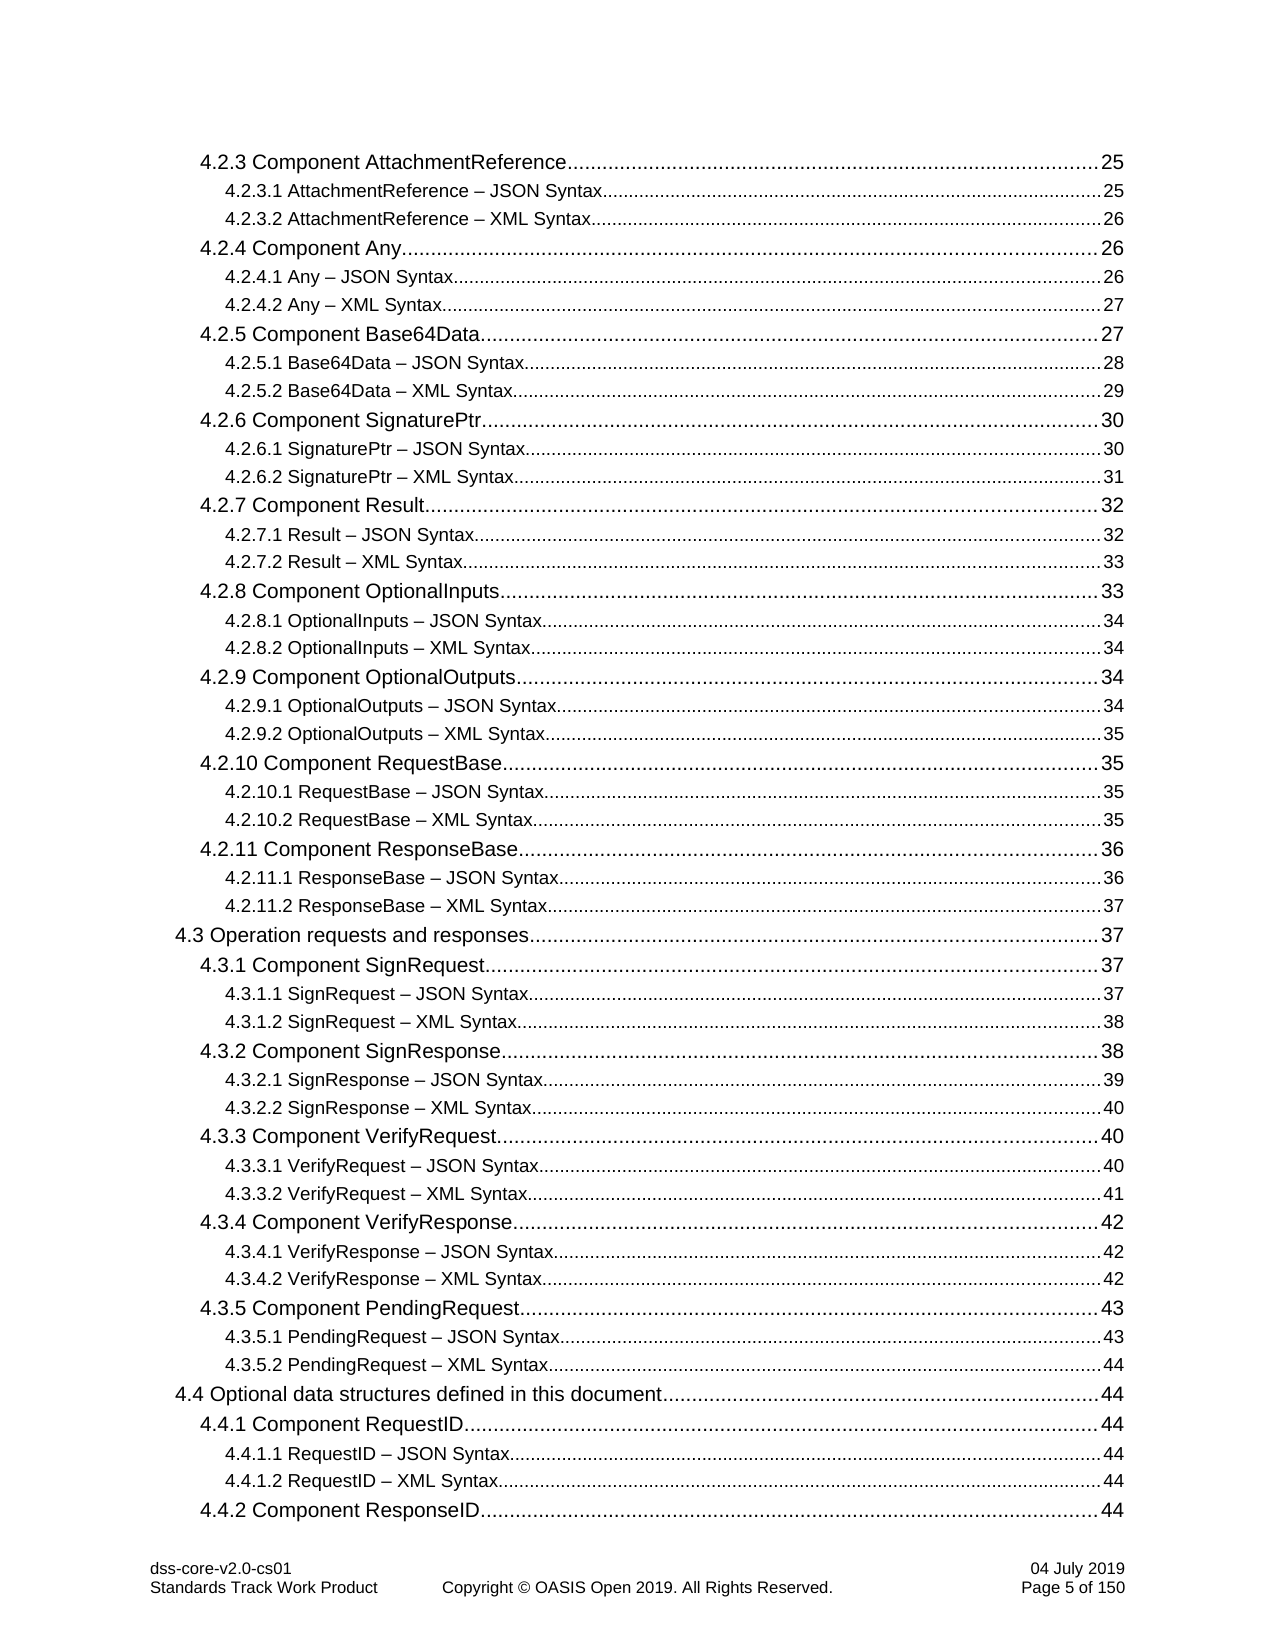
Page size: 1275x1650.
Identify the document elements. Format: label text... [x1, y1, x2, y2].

text 4.2.9.2 OptionalOutputs – XML Syntax 35 [225, 723, 1125, 744]
text 4.4.1 Component RequestID 44 [200, 1412, 1125, 1436]
text 4.2.7.1 Result – JSON Syntax 32 [225, 523, 1125, 545]
text 4.2.9.1 OptionalOutputs – JSON Syntax 34 [225, 695, 1125, 717]
text 4.3.2.1 SignResponse – JSON Syntax 39 [225, 1069, 1125, 1090]
text 4.3.1.1 SignRequest – JSON Syntax 37 [225, 983, 1125, 1004]
text 4.3 Operation requests and responses 37 [175, 922, 1125, 946]
text 4.2.10.2 RequestBase – XML Syntax 35 [225, 809, 1125, 830]
text 4.2.10.1 RequestBase – JSON Syntax 35 [225, 781, 1125, 803]
text 4.2.8 Component OptionalInputs 33 [200, 579, 1125, 603]
text 4.2.4.2 Any – XML Syntax 27 [225, 294, 1125, 315]
text 4.4 Optional data structures defined in this document 44 [175, 1382, 1125, 1406]
text 4.4.1.2 RequestID – XML Syntax 44 [225, 1470, 1125, 1492]
text 4.3.3 Component VerifyRequest 40 [200, 1124, 1125, 1148]
text 4.2.6.2 SignaturePtr – XML Syntax 31 [225, 466, 1125, 487]
text 4.3.2 Component SignResponse 38 [200, 1038, 1125, 1062]
text 4.2.9 Component OptionalOutputs 34 [200, 665, 1125, 689]
text 4.2.4.1 Any – JSON Syntax 26 [225, 266, 1125, 288]
text 4.2.5.1 Base64Data – JSON Syntax 28 [225, 352, 1125, 373]
text 4.2.4 Component Any 26 [200, 236, 1125, 260]
text 4.3.5 Component PendingRequest 43 [200, 1296, 1125, 1320]
text 4.3.4.2 VerifyResponse – XML Syntax 42 [225, 1268, 1125, 1290]
text 4.2.11.1 ResponseBase – JSON Syntax 36 [225, 867, 1125, 888]
text 4.2.7.2 Result – XML Syntax 33 [225, 551, 1125, 573]
text 4.3.4.1 VerifyResponse – JSON Syntax 42 [225, 1240, 1125, 1262]
text 4.4.1.1 RequestID – JSON Syntax 44 [225, 1442, 1125, 1464]
text 4.3.2.2 SignResponse – XML Syntax 40 [225, 1097, 1125, 1118]
text 4.3.3.1 VerifyRequest – JSON Syntax 40 [225, 1154, 1125, 1176]
text 4.2.7 Component Result 32 [200, 493, 1125, 517]
text 4.2.6.1 SignaturePtr – JSON Syntax 30 [225, 438, 1125, 459]
text 4.2.8.2 OptionalInputs – XML Syntax 34 [225, 637, 1125, 659]
text 4.2.8.1 OptionalInputs – JSON Syntax 34 [225, 609, 1125, 631]
text 4.3.1 Component SignRequest 37 [200, 953, 1125, 977]
text 4.2.3 Component AttachmentReference 25 [200, 150, 1125, 174]
text 4.3.3.2 VerifyRequest – XML Syntax 41 [225, 1182, 1125, 1204]
text 4.2.3.2 AttachmentReference – XML Syntax 26 [225, 208, 1125, 229]
text 4.2.5.2 Base64Data – XML Syntax 29 [225, 380, 1125, 401]
text 4.3.4 Component VerifyResponse 42 [200, 1210, 1125, 1234]
text 4.2.3.1 AttachmentReference – JSON Syntax 25 [225, 180, 1125, 202]
text 4.2.11.2 ResponseBase – XML Syntax 37 [225, 895, 1125, 916]
text 4.2.6 Component SignaturePtr 30 [200, 407, 1125, 431]
text 4.3.1.2 SignRequest – XML Syntax 38 [225, 1011, 1125, 1032]
text 4.2.11 Component ResponseBase 36 [200, 837, 1125, 861]
text 4.2.5 Component Base64Data 27 [200, 322, 1125, 346]
text 4.4.2 Component ResponseID 44 [200, 1498, 1125, 1522]
text 4.2.10 Component RequestBase 35 [200, 751, 1125, 775]
text 4.3.5.1 PendingRequest – JSON Syntax 43 [225, 1326, 1125, 1348]
text 4.3.5.2 PendingRequest – XML Syntax 44 [225, 1354, 1125, 1376]
